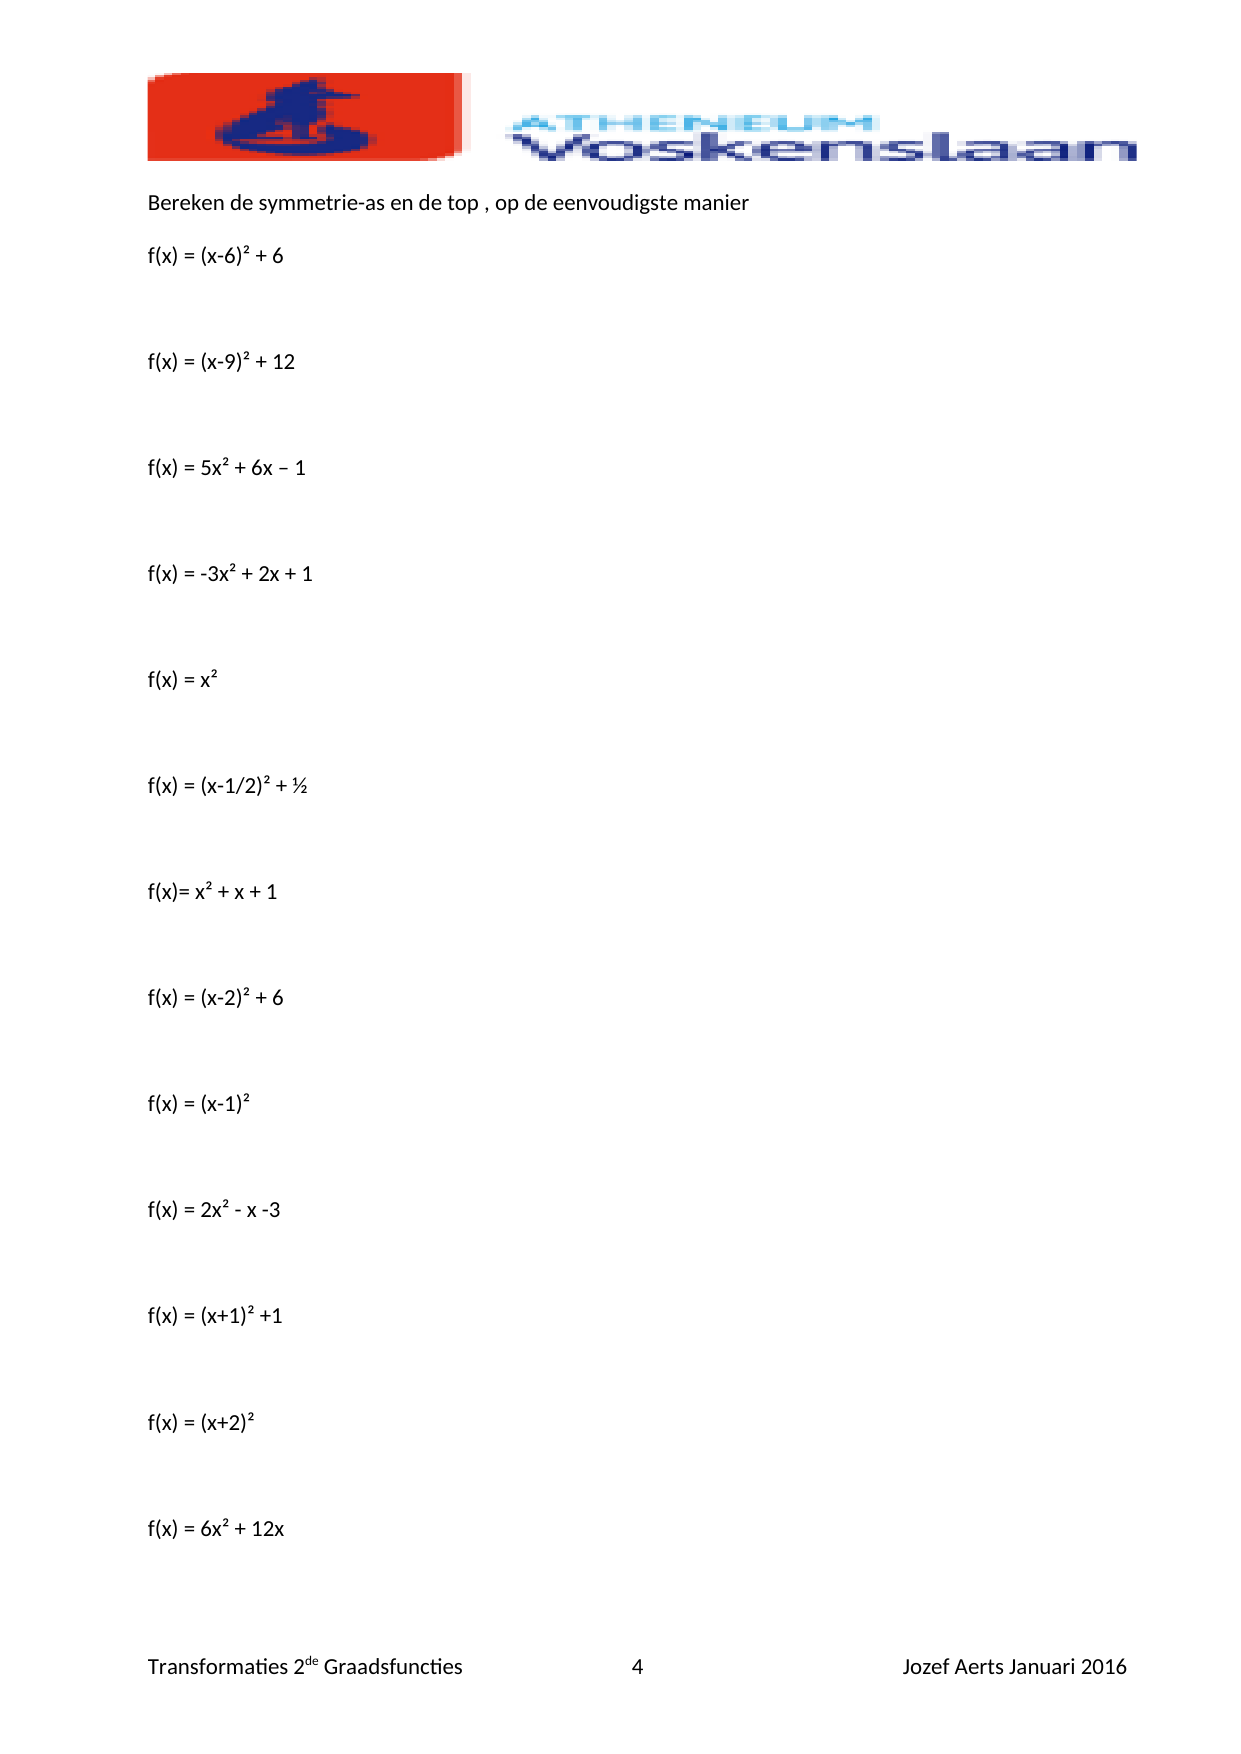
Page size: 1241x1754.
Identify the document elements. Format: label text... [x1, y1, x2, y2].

text f(x) = 5x² + 6x – 1 [148, 453, 1093, 481]
text f(x) = (x-2)² + 6 [148, 983, 1093, 1011]
text f(x) = (x+2)² [148, 1408, 1093, 1436]
text f(x) = (x-1)² [148, 1089, 1093, 1117]
text Bereken de symmetrie-as en de top , op de eenvoudigste manier [148, 188, 1093, 216]
text f(x) = (x-9)² + 12 [148, 347, 1093, 375]
text f(x) = 6x² + 12x [148, 1514, 1093, 1542]
text f(x)= x² + x + 1 [148, 877, 1093, 905]
text f(x) = x² [148, 665, 1093, 693]
text f(x) = 2x² - x -3 [148, 1196, 1093, 1223]
picture [147, 73, 1137, 161]
text f(x) = (x-1/2)² + ½ [148, 771, 1093, 799]
text f(x) = (x+1)² +1 [148, 1302, 1093, 1329]
text f(x) = (x-6)² + 6 [148, 241, 1093, 269]
text f(x) = -3x² + 2x + 1 [148, 559, 1093, 587]
